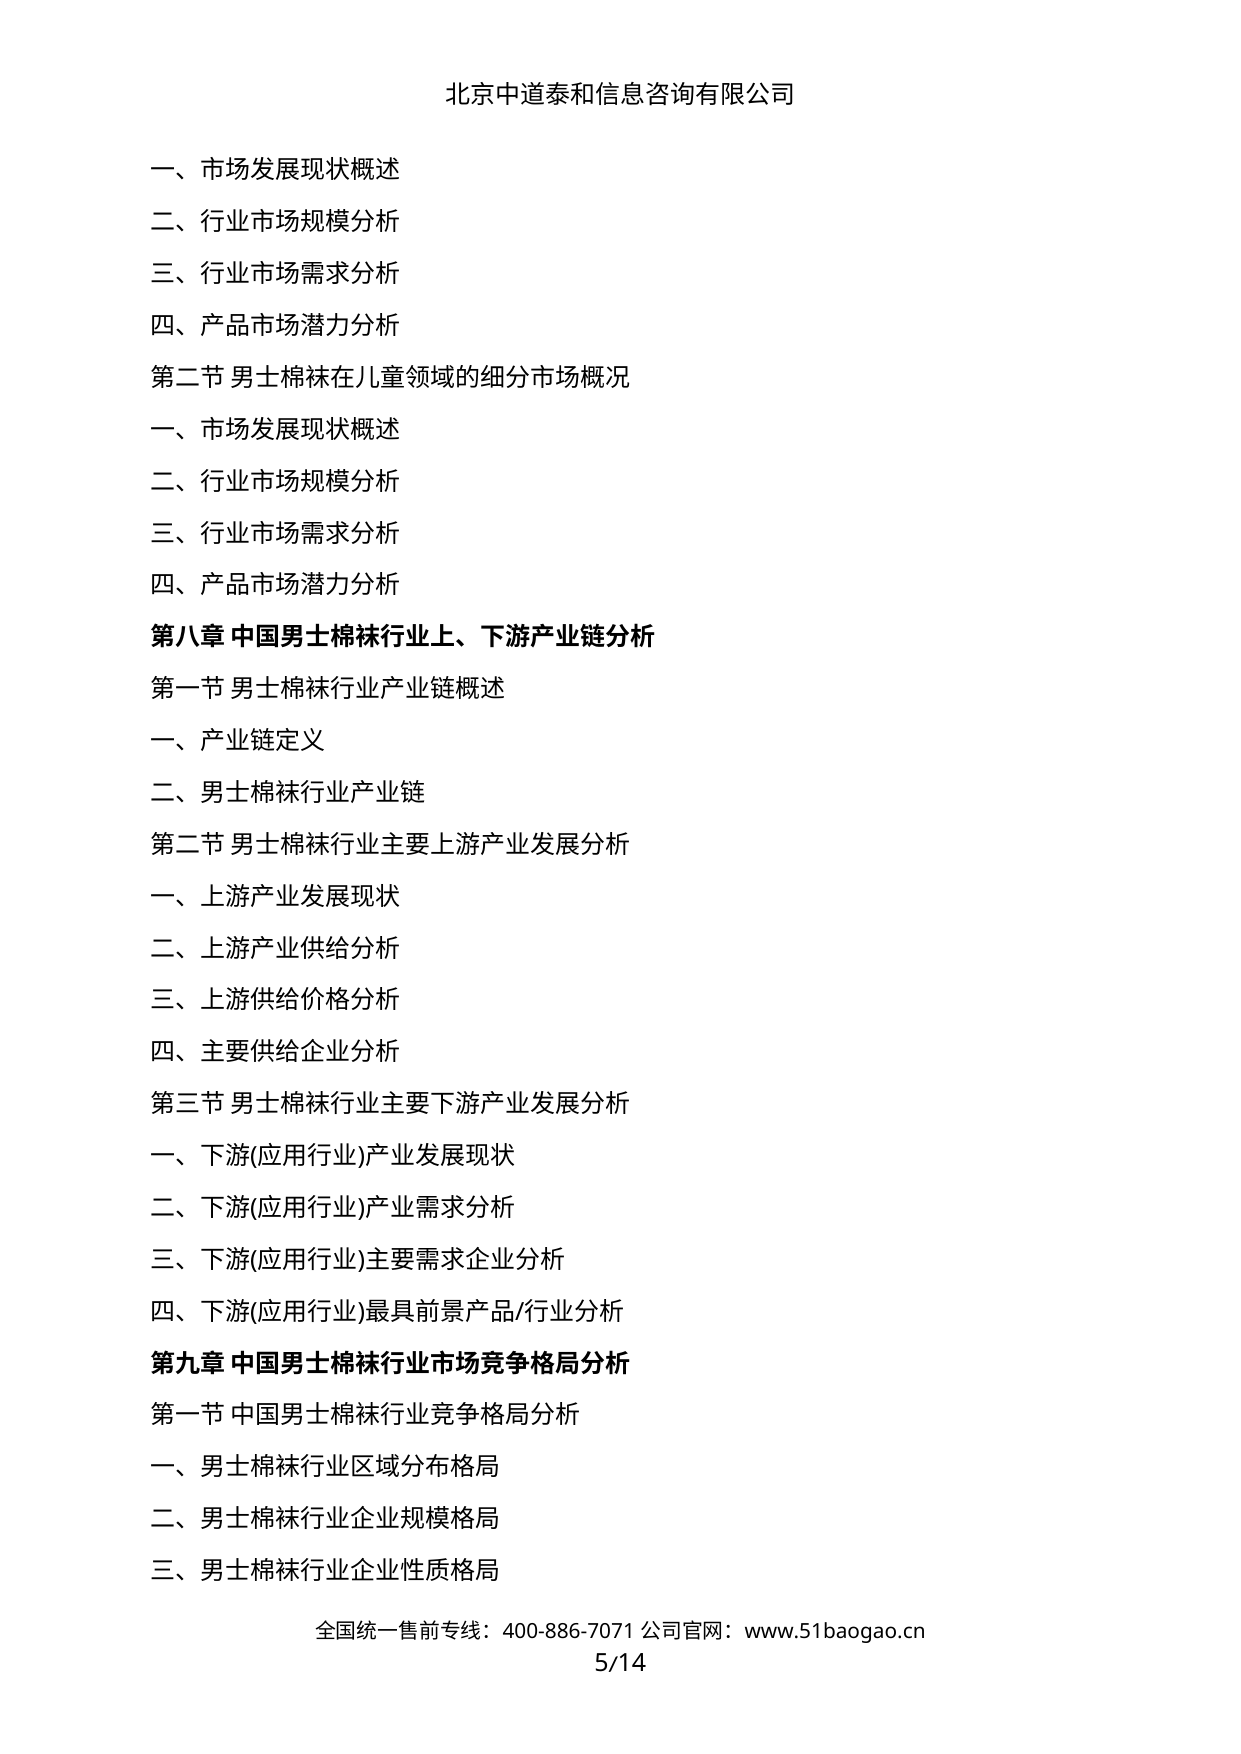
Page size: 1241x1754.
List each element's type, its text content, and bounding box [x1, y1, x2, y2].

text 三、行业市场需求分析 [150, 254, 1090, 290]
text 三、行业市场需求分析 [150, 513, 1090, 549]
text 二、行业市场规模分析 [150, 202, 1090, 238]
text 第一节 男士棉袜行业产业链概述 [150, 669, 1090, 705]
text 三、上游供给价格分析 [150, 980, 1090, 1016]
text 一、上游产业发展现状 [150, 876, 1090, 912]
text 二、男士棉袜行业产业链 [150, 772, 1090, 809]
text 二、行业市场规模分析 [150, 461, 1090, 497]
text 第二节 男士棉袜行业主要上游产业发展分析 [150, 824, 1090, 861]
text 二、上游产业供给分析 [150, 928, 1090, 964]
text 第九章 中国男士棉袜行业市场竞争格局分析 [150, 1343, 1090, 1379]
text 一、下游(应用行业)产业发展现状 [150, 1136, 1090, 1172]
text 二、下游(应用行业)产业需求分析 [150, 1187, 1090, 1224]
text 一、男士棉袜行业区域分布格局 [150, 1447, 1090, 1483]
text 四、产品市场潜力分析 [150, 565, 1090, 601]
text 四、主要供给企业分析 [150, 1032, 1090, 1068]
text 第八章 中国男士棉袜行业上、下游产业链分析 [150, 617, 1090, 653]
text 三、下游(应用行业)主要需求企业分析 [150, 1239, 1090, 1276]
text 第三节 男士棉袜行业主要下游产业发展分析 [150, 1084, 1090, 1120]
text 第二节 男士棉袜在儿童领域的细分市场概况 [150, 357, 1090, 394]
text 一、市场发展现状概述 [150, 409, 1090, 446]
text 三、男士棉袜行业企业性质格局 [150, 1551, 1090, 1587]
text 四、产品市场潜力分析 [150, 306, 1090, 342]
text 一、市场发展现状概述 [150, 150, 1090, 186]
text 四、下游(应用行业)最具前景产品/行业分析 [150, 1291, 1090, 1327]
text 一、产业链定义 [150, 721, 1090, 757]
text 第一节 中国男士棉袜行业竞争格局分析 [150, 1395, 1090, 1431]
text 二、男士棉袜行业企业规模格局 [150, 1499, 1090, 1535]
